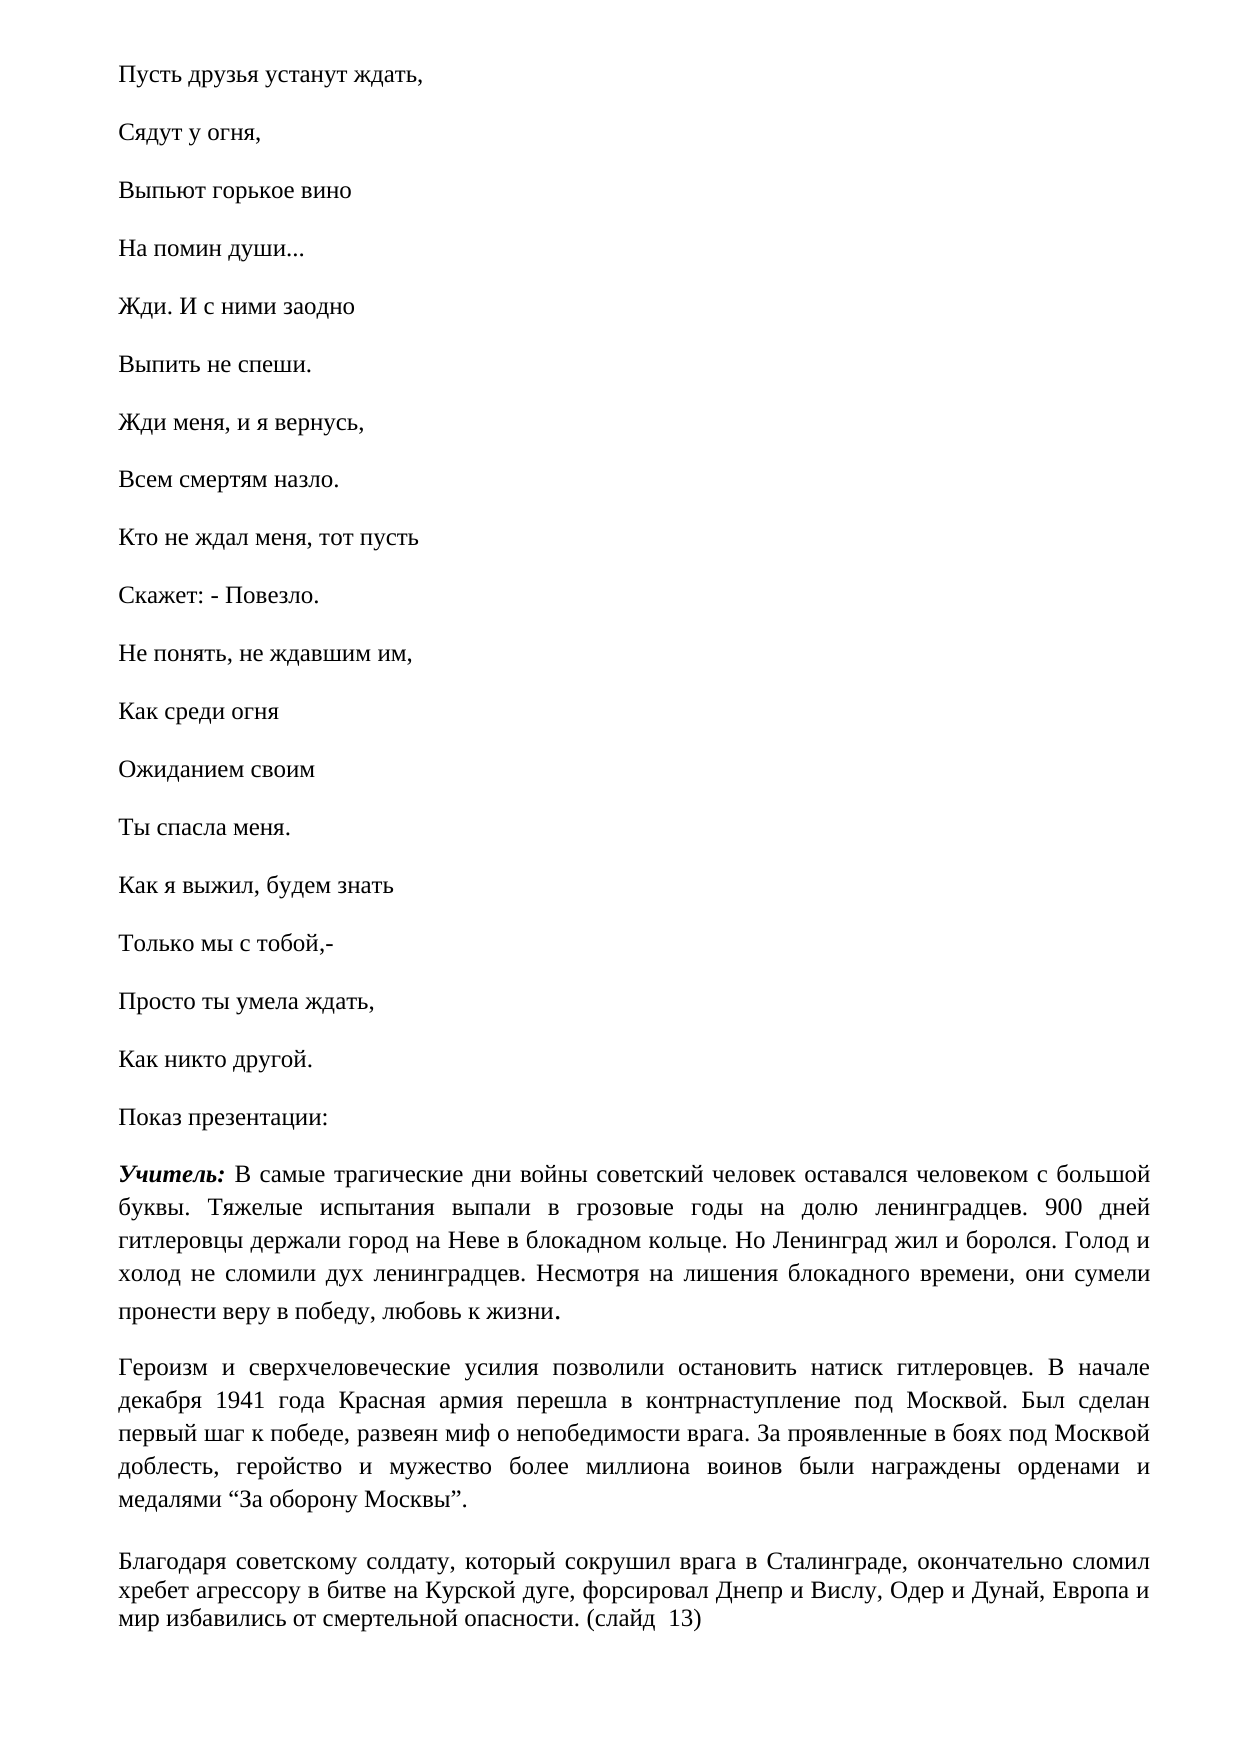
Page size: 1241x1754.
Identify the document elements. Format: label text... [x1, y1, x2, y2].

text Ты спасла меня. [118, 812, 1152, 841]
text Как я выжил, будем знать [118, 870, 1152, 899]
text Кто не ждал меня, тот пусть [118, 522, 1152, 551]
text Не понять, не ждавшим им, [118, 638, 1152, 667]
text Выпить не спеши. [118, 349, 1152, 377]
text Как среди огня [118, 696, 1152, 725]
text Сядут у огня, [118, 117, 1152, 146]
text Благодаря советскому солдату, который сокрушил врага в Сталинграде, окончательно сломил хребет агрессору в битве на Курской дуге, форсировал Днепр и Вислу, Одер и Дунай, Европа и мир избавились от смертельной опасности. (слайд 13) [118, 1546, 1152, 1632]
text На помин души... [118, 233, 1152, 262]
text Жди. И с ними заодно [118, 291, 1152, 319]
text Учитель: В самые трагические дни войны советский человек оставался человеком с большой буквы. Тяжелые испытания выпали в грозовые годы на долю ленинградцев. 900 дней гитлеровцы держали город на Неве в блокадном кольце. Но Ленинград жил и боролся. Голод и холод не сломили дух ленинградцев. Несмотря на лишения блокадного времени, они сумели пронести веру в победу, любовь к жизни. [118, 1159, 1152, 1326]
text Жди меня, и я вернусь, [118, 407, 1152, 435]
text Героизм и сверхчеловеческие усилия позволили остановить натиск гитлеровцев. В начале декабря 1941 года Красная армия перешла в контрнаступление под Москвой. Был сделан первый шаг к победе, развеян миф о непобедимости врага. За проявленные в боях под Москвой доблесть, геройство и мужество более миллиона воинов были награждены орденами и медалями “За оборону Москвы”. [118, 1352, 1152, 1512]
text Ожиданием своим [118, 754, 1152, 783]
text Пусть друзья устанут ждать, [118, 59, 1152, 88]
text Показ презентации: [118, 1102, 1152, 1130]
text Как никто другой. [118, 1044, 1152, 1072]
text Просто ты умела ждать, [118, 986, 1152, 1014]
text Скажет: - Повезло. [118, 580, 1152, 609]
text Только мы с тобой,- [118, 928, 1152, 957]
text Выпьют горькое вино [118, 175, 1152, 204]
text Всем смертям назло. [118, 464, 1152, 493]
